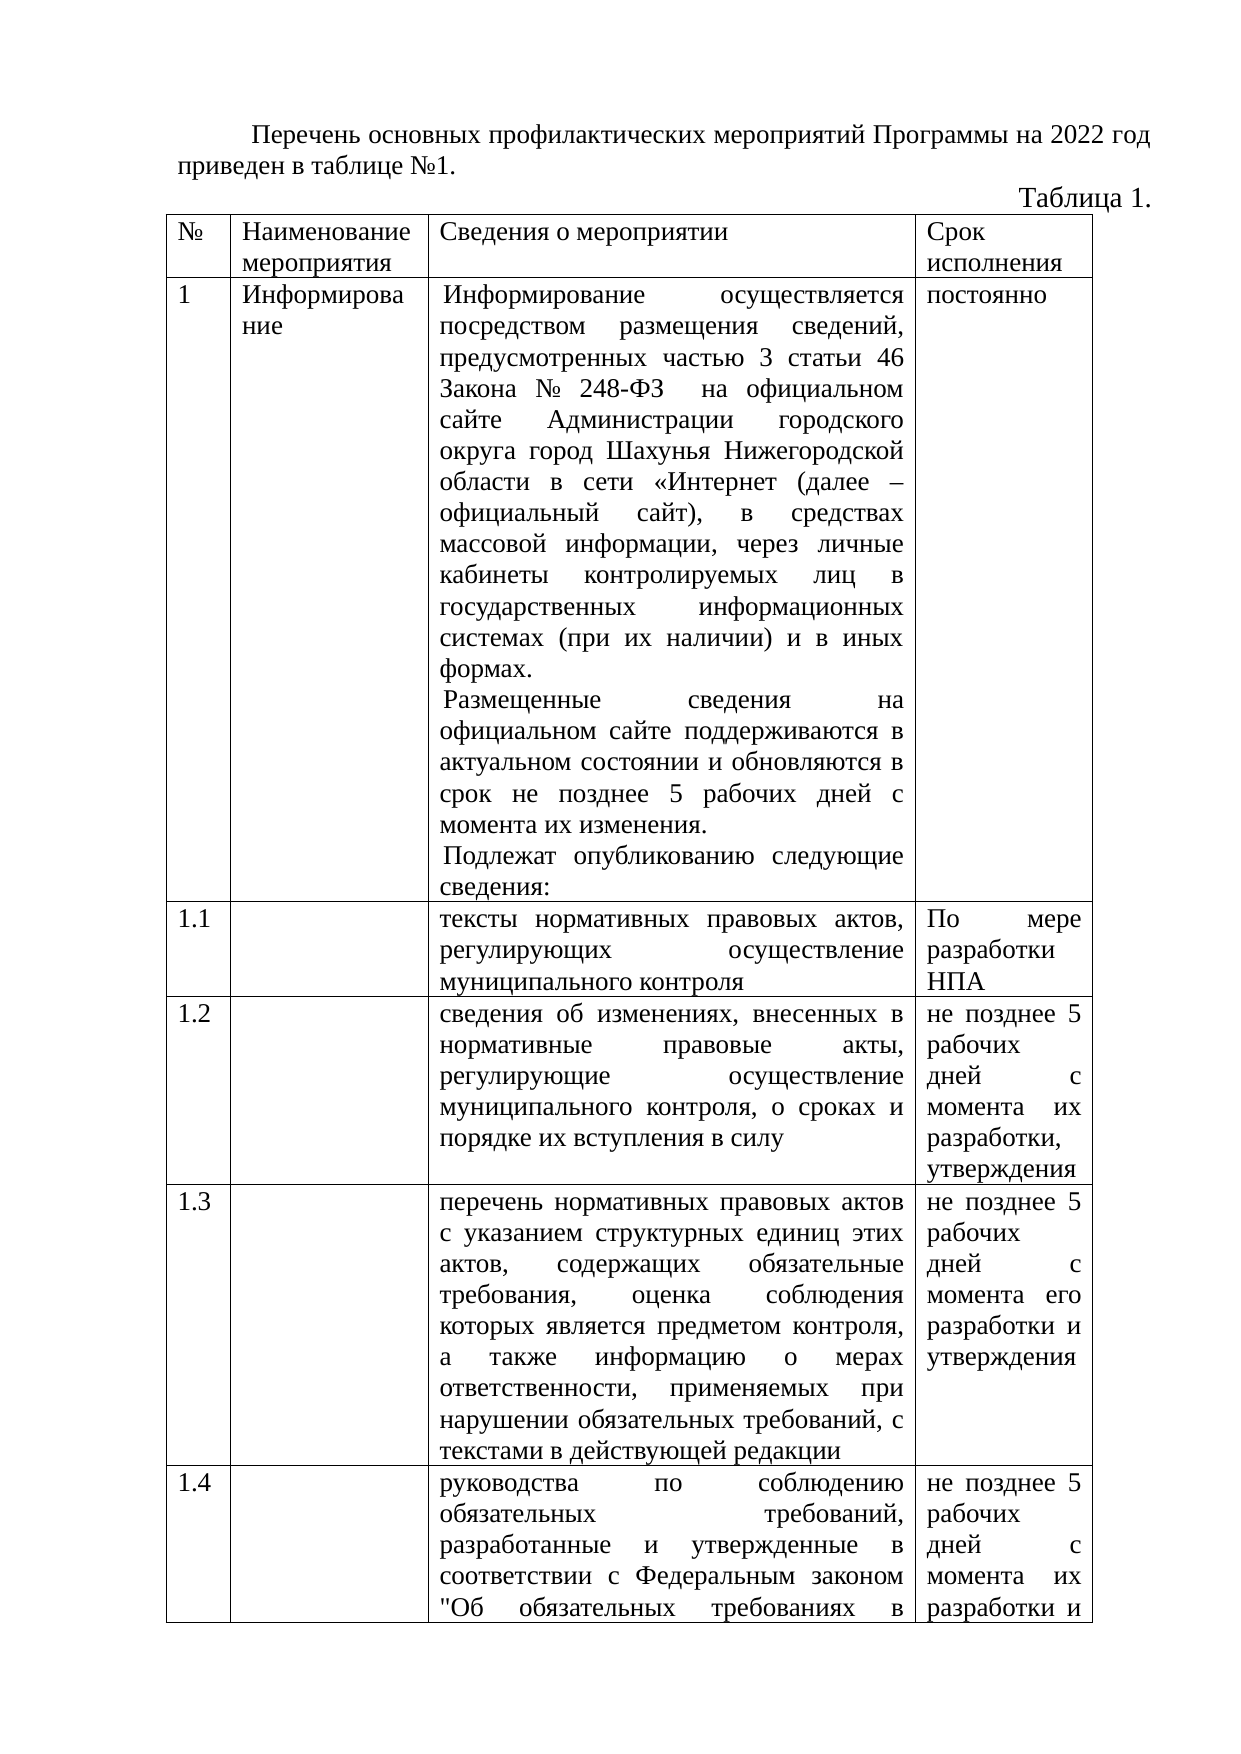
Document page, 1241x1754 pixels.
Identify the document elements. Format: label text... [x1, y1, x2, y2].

table_cell Информирование [231, 278, 428, 901]
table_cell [429, 1466, 915, 1622]
table_cell 1.2 [167, 997, 230, 1184]
table_header Срок исполнения [916, 215, 1092, 277]
table_cell не позднее 5 рабочих дней с момента его разработки и утверждения [916, 1185, 1092, 1465]
table_cell не позднее 5 рабочих дней с момента их разработки, утверждения [916, 997, 1092, 1184]
table_cell Информирование осуществляется посредством размещения сведений, предусмотренных частью 3 статьи 46 Закона № 248-ФЗ на официальном сайте Администрации городского округа город Шахунья Нижегородской области в сети «Интернет (далее – официальный сайт), в средствах массовой информации, через личные кабинеты контролируемых лиц в государственных информационных системах (при их наличии) и в иных формах. Размещенные сведения на официальном сайте поддерживаются в актуальном состоянии и обновляются в срок не позднее 5 рабочих дней с момента их изменения. Подлежат опубликованию следующие сведения: [429, 278, 915, 901]
table_header Сведения о мероприятии [429, 215, 915, 277]
table_header № [167, 215, 230, 277]
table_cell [916, 1466, 1092, 1622]
table_cell 1.1 [167, 902, 230, 996]
table_cell [231, 902, 428, 996]
table_cell По мере разработки НПА [916, 902, 1092, 996]
table_cell постоянно [916, 278, 1092, 901]
table_header Наименование мероприятия [231, 215, 428, 277]
table_cell 1.4 [167, 1466, 230, 1622]
table_cell перечень нормативных правовых актов с указанием структурных единиц этих актов, содержащих обязательные требования, оценка соблюдения которых является предметом контроля, а также информацию о мерах ответственности, применяемых при нарушении обязательных требований, с текстами в действующей редакции [429, 1185, 915, 1465]
table_cell [231, 997, 428, 1184]
table_cell [231, 1185, 428, 1465]
text Таблица 1. [177, 180, 1152, 214]
table_cell тексты нормативных правовых актов, регулирующих осуществление муниципального контроля [429, 902, 915, 996]
table_cell сведения об изменениях, внесенных в нормативные правовые акты, регулирующие осуществление муниципального контроля, о сроках и порядке их вступления в силу [429, 997, 915, 1184]
table_cell 1.3 [167, 1185, 230, 1465]
text Перечень основных профилактических мероприятий Программы на 2022 год приведен в таблице №1. [177, 118, 1152, 180]
table_cell [231, 1466, 428, 1622]
table_cell 1 [167, 278, 230, 901]
